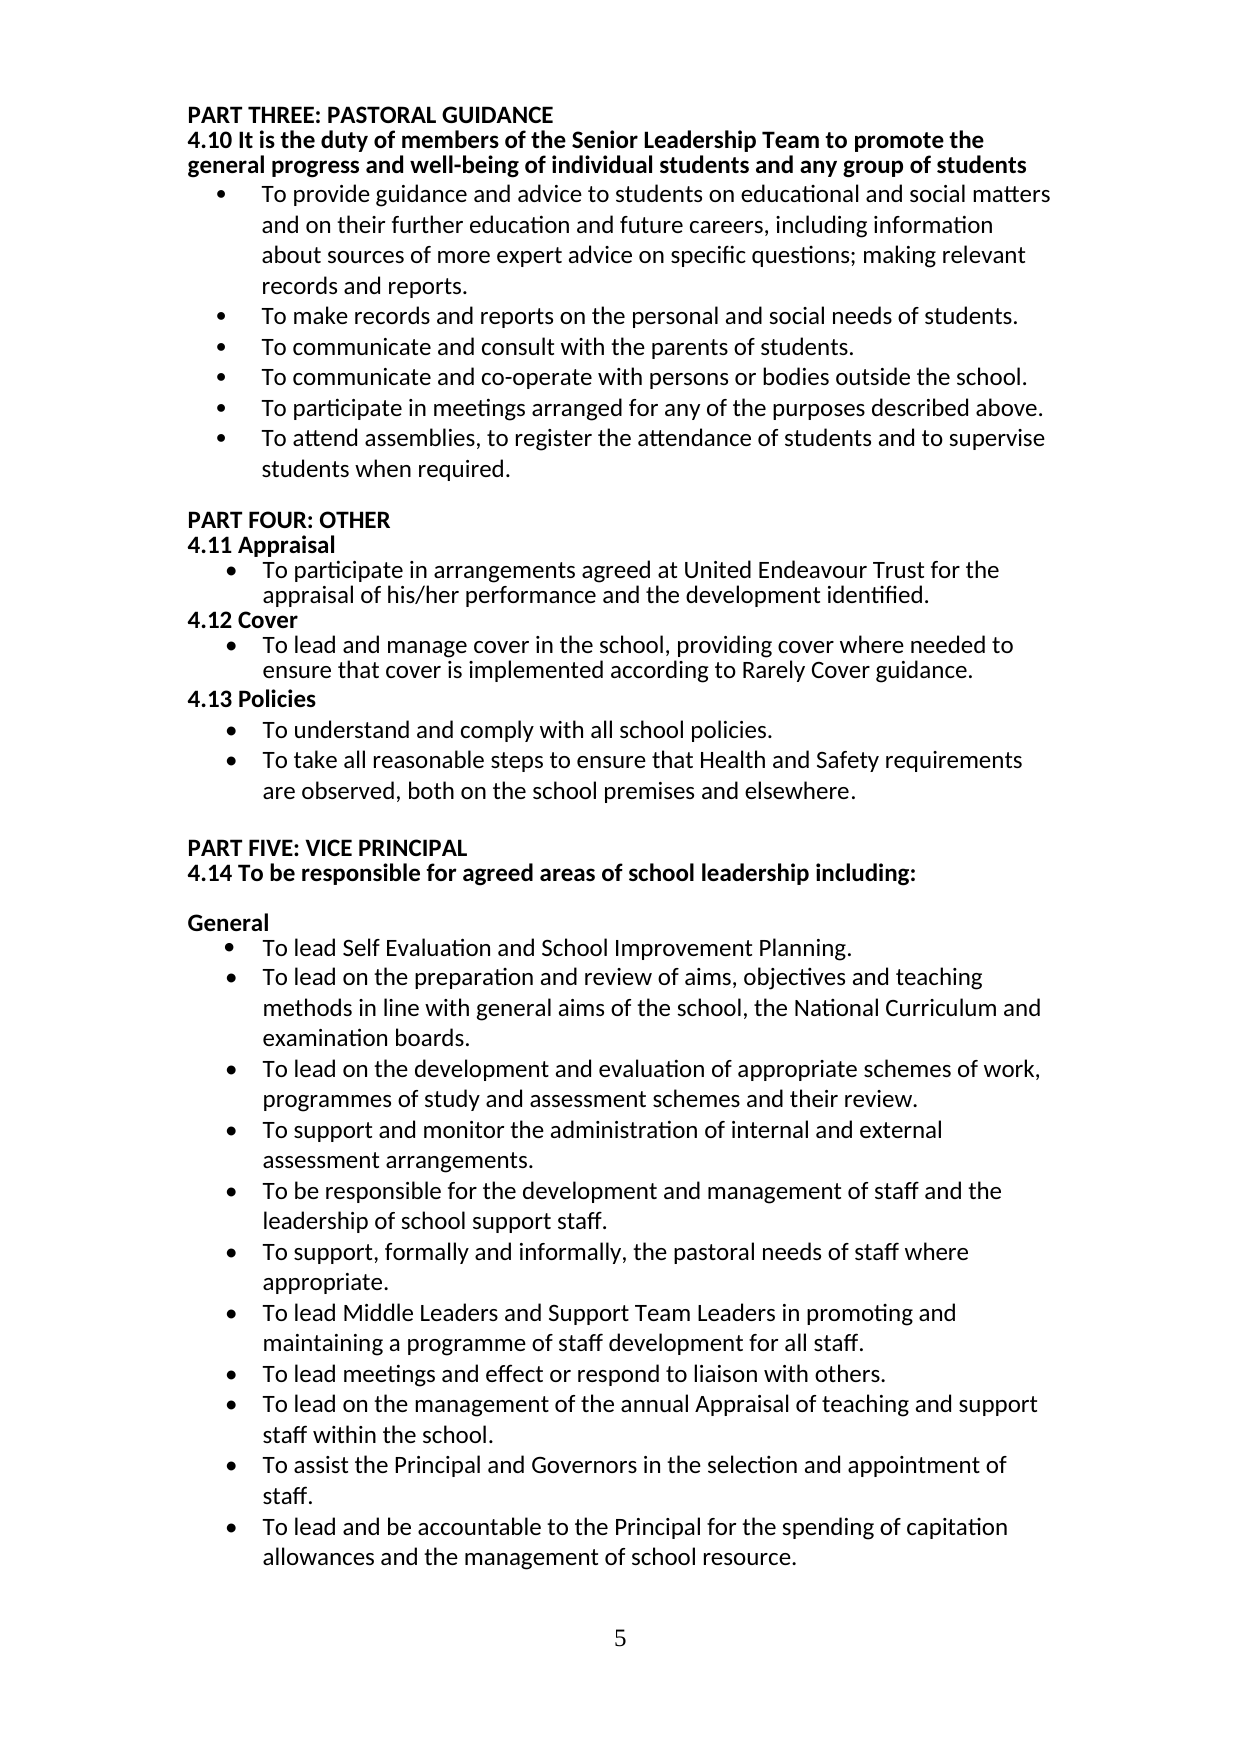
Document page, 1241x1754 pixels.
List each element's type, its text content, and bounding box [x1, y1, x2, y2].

list To lead Self Evaluation and School Improvement Planning. [225, 936, 1053, 961]
text 4.12 Cover [187, 609, 1053, 634]
list To take all reasonable steps to ensure that Health and Safety requirements are observed, both on the school premises and elsewhere. [225, 745, 1053, 806]
text General [187, 911, 1053, 936]
text PART FOUR: OTHER [187, 509, 1053, 534]
text PART THREE: PASTORAL GUIDANCE [187, 103, 1053, 128]
list To lead and manage cover in the school, providing cover where needed to ensure that cover is implemented according to Rarely Cover guidance. [225, 634, 1053, 684]
list To communicate and co-operate with persons or bodies outside the school. [217, 362, 1053, 392]
list To support, formally and informally, the pastoral needs of staff where appropriate. [225, 1236, 1053, 1297]
list To assist the Principal and Governors in the selection and appointment of staff. [225, 1449, 1053, 1511]
list To lead on the management of the annual Appraisal of teaching and support staff within the school. [225, 1388, 1053, 1449]
text PART FIVE: VICE PRINCIPAL [187, 836, 1053, 861]
list To communicate and consult with the parents of students. [217, 331, 1053, 362]
list To lead meetings and effect or respond to liaison with others. [225, 1358, 1053, 1388]
list To be responsible for the development and management of staff and the leadership of school support staff. [225, 1175, 1053, 1236]
list To provide guidance and advice to students on educational and social matters and on their further education and future careers, including information about sources of more expert advice on specific questions; making relevant records and reports. [217, 178, 1053, 301]
list To lead on the development and evaluation of appropriate schemes of work, programmes of study and assessment schemes and their review. [225, 1053, 1053, 1114]
list To attend assemblies, to register the attendance of students and to supervise students when required. [217, 423, 1053, 484]
list To understand and comply with all school policies. [225, 714, 1053, 745]
text 4.11 Appraisal [187, 534, 1053, 559]
list To lead Middle Leaders and Support Team Leaders in promoting and maintaining a programme of staff development for all staff. [225, 1297, 1053, 1358]
text 4.13 Policies [187, 684, 1053, 714]
list To support and monitor the administration of internal and external assessment arrangements. [225, 1114, 1053, 1175]
list To participate in arrangements agreed at United Endeavour Trust for the appraisal of his/her performance and the development identified. [225, 559, 1053, 609]
text 4.14 To be responsible for agreed areas of school leadership including: [187, 861, 1053, 886]
list To lead and be accountable to the Principal for the spending of capitation allowances and the management of school resource. [225, 1511, 1053, 1572]
list To lead on the preparation and review of aims, objectives and teaching methods in line with general aims of the school, the National Curriculum and examination boards. [225, 961, 1053, 1053]
list To make records and reports on the personal and social needs of students. [217, 301, 1053, 331]
list To participate in meetings arranged for any of the purposes described above. [217, 392, 1053, 423]
text 4.10 It is the duty of members of the Senior Leadership Team to promote the general progress and well-being of individual students and any group of students [187, 128, 1053, 178]
